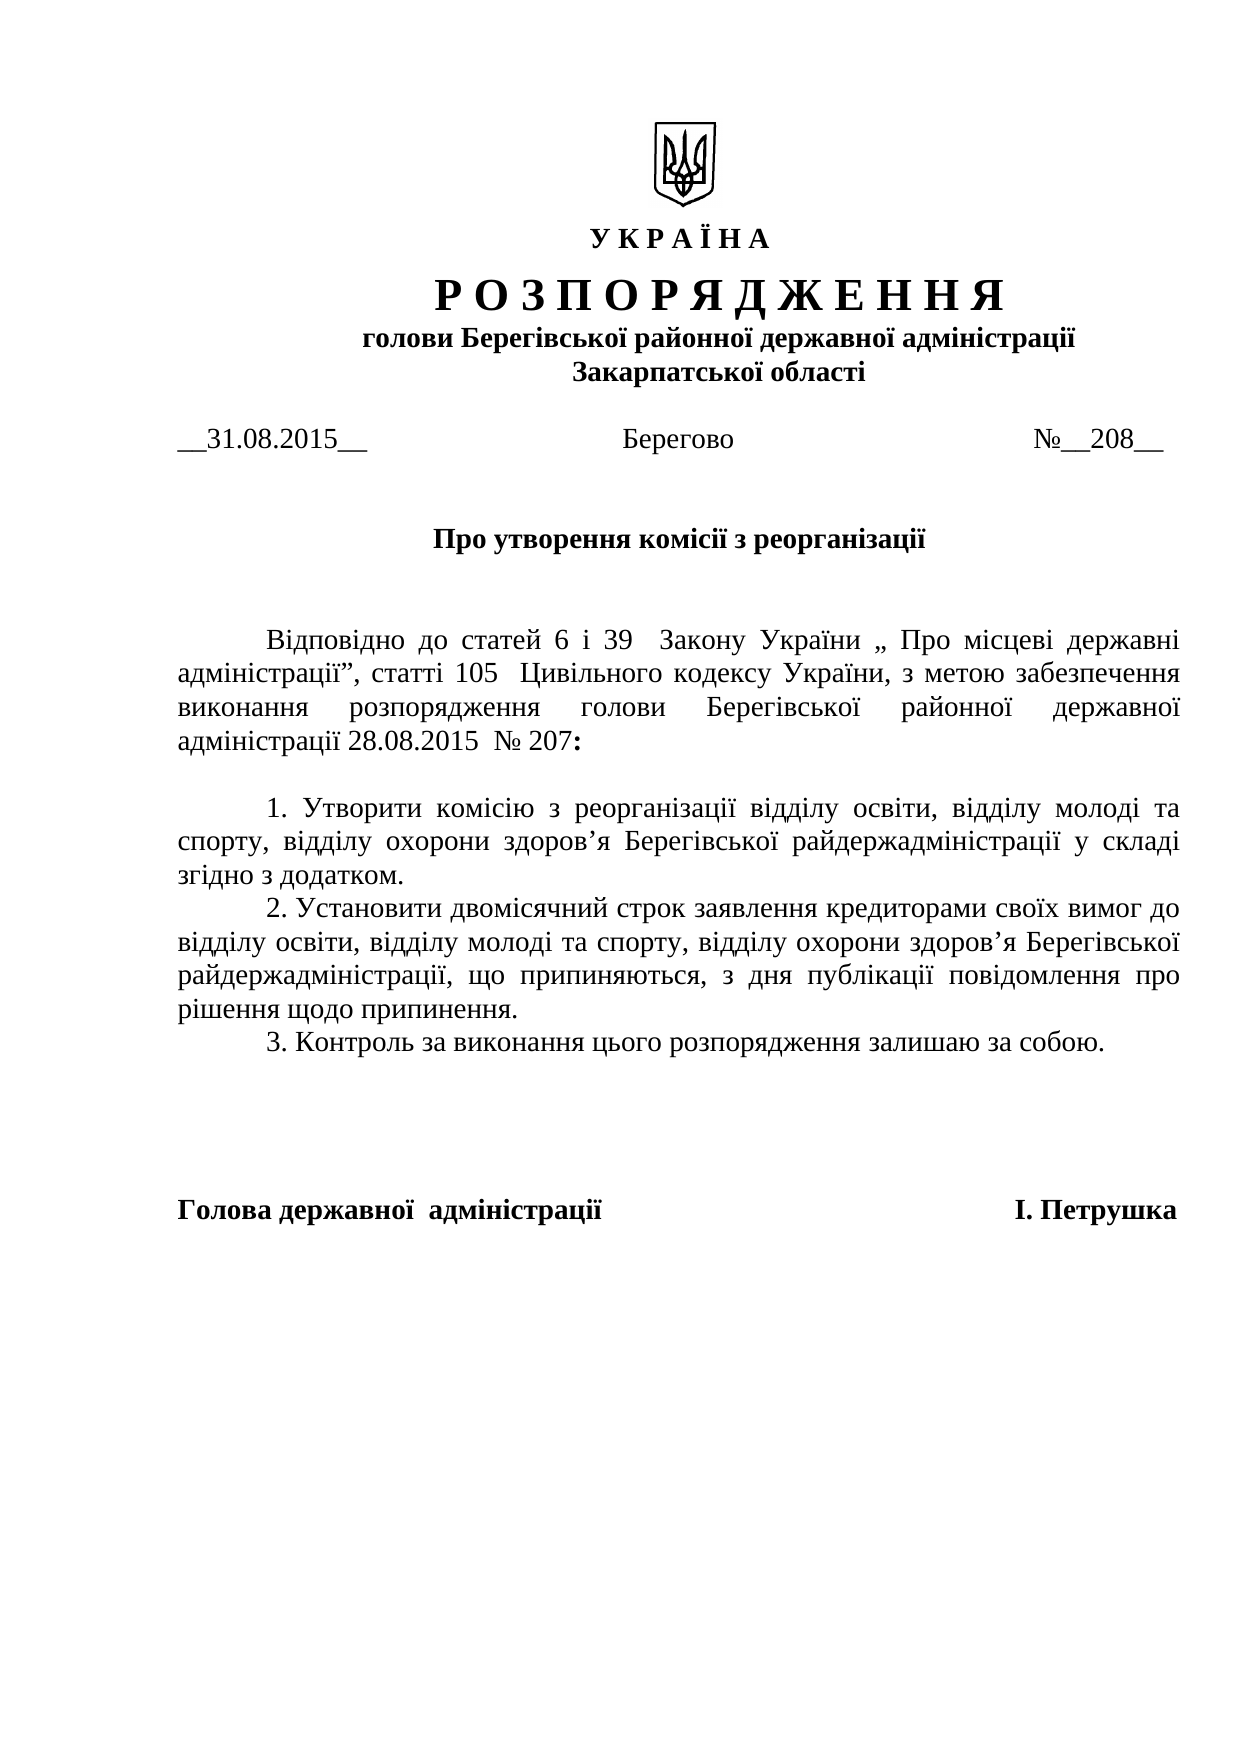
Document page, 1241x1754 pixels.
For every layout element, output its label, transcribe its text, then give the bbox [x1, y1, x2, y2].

text Про утворення комісії з реорганізації [177, 521, 1181, 555]
text 1. Утворити комісію з реорганізації відділу освіти, відділу молоді та спорту, відділу охорони здоров’я Берегівської райдержадміністрації у складі згідно з додатком. [177, 790, 1181, 890]
text Голова державної адміністрації І. Петрушка [177, 1192, 1181, 1226]
list голови Берегівської районної державної адміністрації [177, 320, 1240, 354]
list __31.08.2015__ Берегово №__208__ [177, 421, 1181, 454]
text 2. Установити двомісячний строк заявлення кредиторами своїх вимог до відділу освіти, відділу молоді та спорту, відділу охорони здоров’я Берегівської райдержадміністрації, що припиняються, з дня публікації повідомлення про рішення щодо припинення. [177, 890, 1181, 1024]
text 3. Контроль за виконання цього розпорядження залишаю за собою. [177, 1024, 1181, 1058]
text Відповідно до статей 6 і 39 Закону України „ Про місцеві державні адміністрації”, статті 105 Цивільного кодексу України, з метою забезпечення виконання розпорядження голови Берегівської районної державної адміністрації 28.08.2015 № 207: [177, 622, 1181, 756]
list Закарпатської області [177, 354, 1240, 387]
list У К Р А Ї Н А [177, 221, 1181, 255]
list Р О З П О Р Я Д Ж Е Н Н Я [177, 267, 1240, 320]
